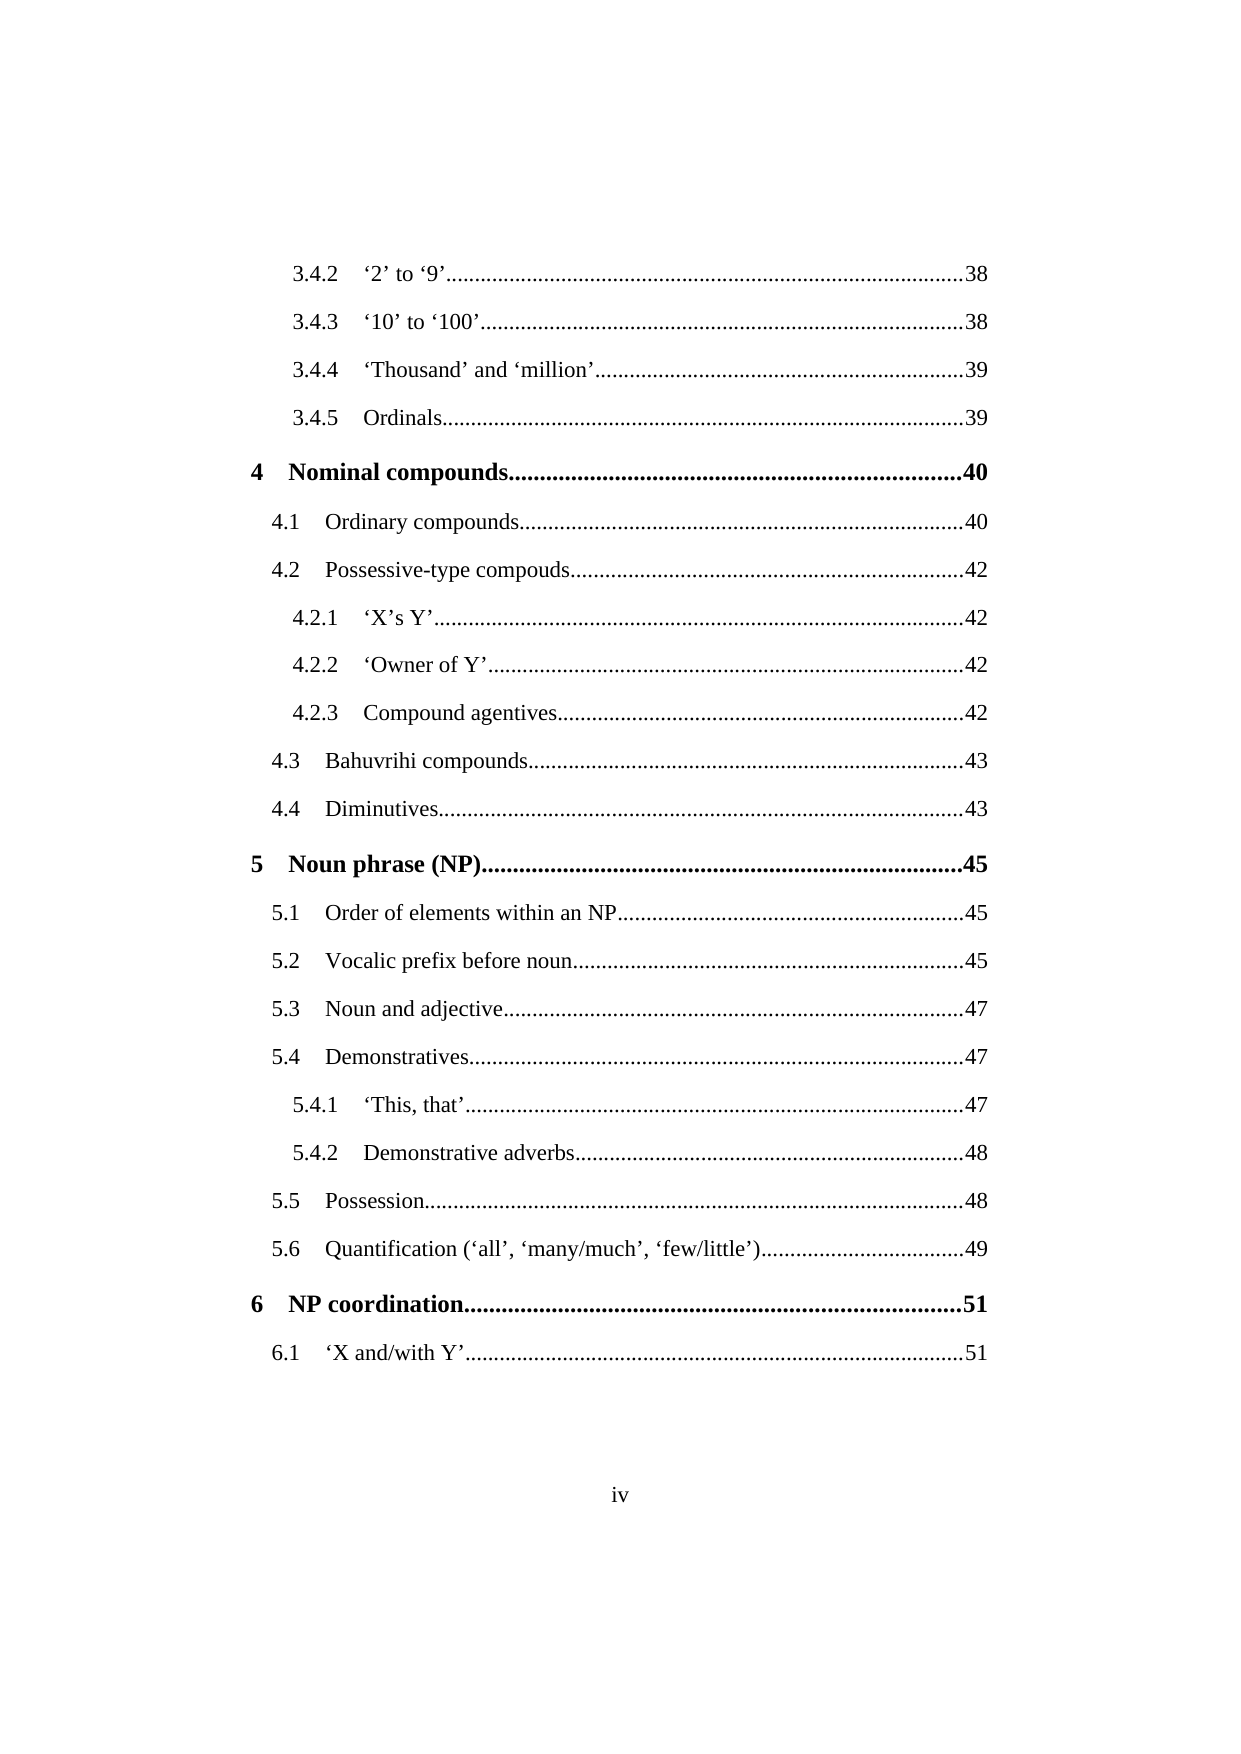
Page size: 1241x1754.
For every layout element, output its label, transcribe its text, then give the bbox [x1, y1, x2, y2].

text 6.1 ‘X and/with Y’ 51 [271, 1339, 990, 1366]
text 3.4.3 ‘10’ to ‘100’ 38 [292, 307, 990, 334]
text 5.5 Possession 48 [271, 1187, 990, 1214]
text 3.4.5 Ordinals 39 [292, 403, 990, 430]
text 4.1 Ordinary compounds 40 [271, 507, 990, 534]
text 5.6 Quantification (‘all’, ‘many/much’, ‘few/little’) 49 [271, 1234, 990, 1262]
text 4.4 Diminutives 43 [271, 795, 990, 822]
text 6 NP coordination 51 [251, 1289, 990, 1318]
text 3.4.2 ‘2’ to ‘9’ 38 [292, 259, 990, 287]
text 4.2 Possessive-type compouds 42 [271, 555, 990, 582]
text 4.2.1 ‘X’s Y’ 42 [292, 603, 990, 630]
text 5.3 Noun and adjective 47 [271, 995, 990, 1022]
text 5.4 Demonstratives 47 [271, 1043, 990, 1070]
text 4 Nominal compounds 40 [251, 457, 990, 487]
text 5.4.1 ‘This, that’ 47 [292, 1091, 990, 1118]
text 5.2 Vocalic prefix before noun 45 [271, 947, 990, 974]
text 4.2.2 ‘Owner of Y’ 42 [292, 651, 990, 678]
text 5.1 Order of elements within an NP 45 [271, 899, 990, 926]
text 3.4.4 ‘Thousand’ and ‘million’ 39 [292, 355, 990, 382]
text 4.3 Bahuvrihi compounds 43 [271, 747, 990, 774]
text 5.4.2 Demonstrative adverbs 48 [292, 1139, 990, 1166]
text 4.2.3 Compound agentives 42 [292, 699, 990, 726]
text 5 Noun phrase (NP) 45 [251, 849, 990, 878]
